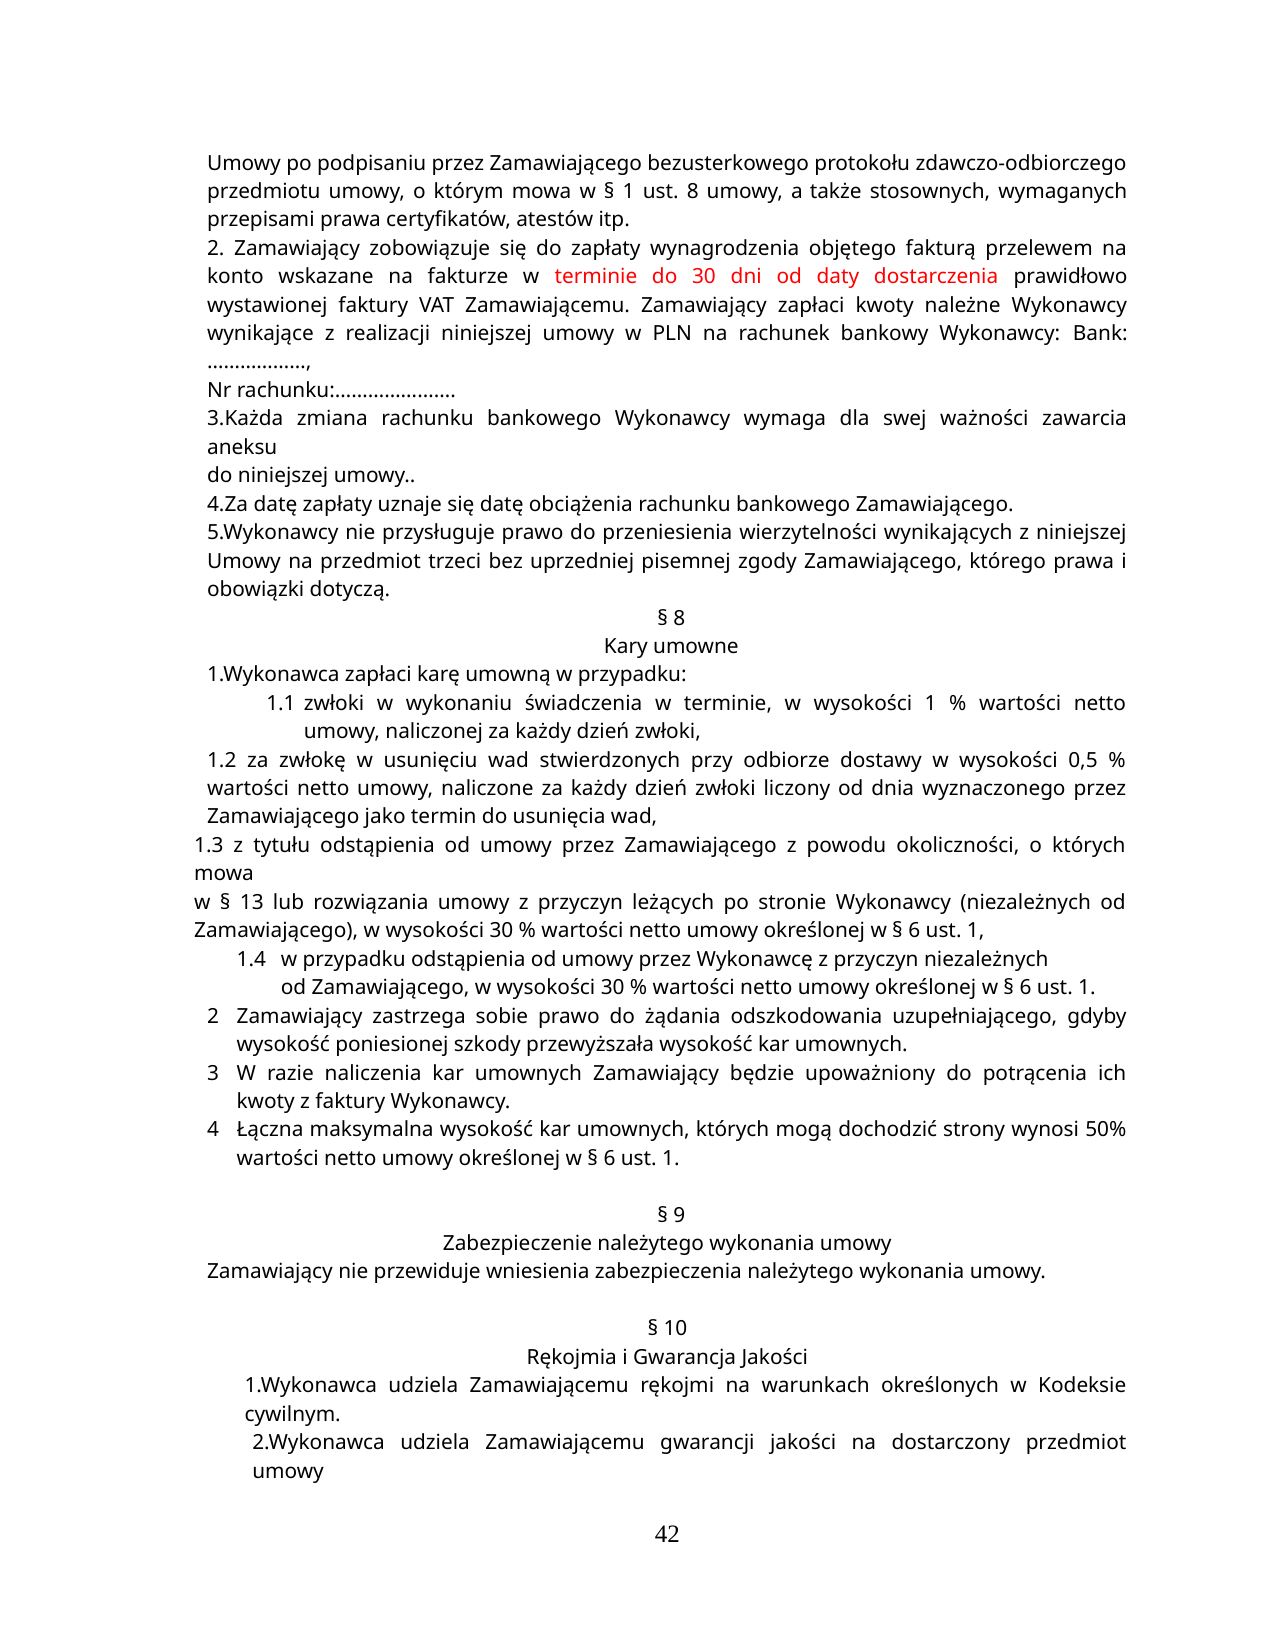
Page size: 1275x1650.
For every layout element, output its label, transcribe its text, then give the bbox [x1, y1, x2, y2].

text 2. Zamawiający zobowiązuje się do zapłaty wynagrodzenia objętego fakturą przelewem na konto wskazane na fakturze w terminie do 30 dni od daty dostarczenia prawidłowo wystawionej faktury VAT Zamawiającemu. Zamawiający zapłaci kwoty należne Wykonawcy wynikające z realizacji niniejszej umowy w PLN na rachunek bankowy Wykonawcy: Bank: ………………, Nr rachunku:…………………. [207, 233, 1127, 403]
list zwłoki w wykonaniu świadczenia w terminie, w wysokości 1 % wartości netto umowy, naliczonej za każdy dzień zwłoki, [266, 688, 1127, 745]
text 3.Każda zmiana rachunku bankowego Wykonawcy wymaga dla swej ważności zawarcia aneksu do niniejszej umowy.. [207, 403, 1127, 489]
text 1.Wykonawca zapłaci karę umowną w przypadku: [207, 659, 1127, 688]
text 1.2 za zwłokę w usunięciu wad stwierdzonych przy odbiorze dostawy w wysokości 0,5 % wartości netto umowy, naliczone za każdy dzień zwłoki liczony od dnia wyznaczonego przez Zamawiającego jako termin do usunięcia wad, [207, 745, 1127, 830]
text 1.3 z tytułu odstąpienia od umowy przez Zamawiającego z powodu okoliczności, o których mowa w § 13 lub rozwiązania umowy z przyczyn leżących po stronie Wykonawcy (niezależnych od Zamawiającego), w wysokości 30 % wartości netto umowy określonej w § 6 ust. 1, [194, 830, 1127, 944]
text 5.Wykonawcy nie przysługuje prawo do przeniesienia wierzytelności wynikających z niniejszej Umowy na przedmiot trzeci bez uprzedniej pisemnej zgody Zamawiającego, którego prawa i obowiązki dotyczą. [207, 517, 1127, 603]
list Łączna maksymalna wysokość kar umownych, których mogą dochodzić strony wynosi 50% wartości netto umowy określonej w § 6 ust. 1. [207, 1114, 1127, 1171]
text § 10 [207, 1313, 1127, 1342]
text § 8 [214, 603, 1127, 631]
text 4.Za datę zapłaty uznaje się datę obciążenia rachunku bankowego Zamawiającego. [207, 489, 1127, 517]
text Zamawiający nie przewiduje wniesienia zabezpieczenia należytego wykonania umowy. [207, 1257, 1127, 1285]
text 1.Wykonawca udziela Zamawiającemu rękojmi na warunkach określonych w Kodeksie cywilnym. [244, 1370, 1127, 1427]
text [252, 1427, 1127, 1484]
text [207, 148, 1127, 233]
text Zabezpieczenie należytego wykonania umowy [207, 1228, 1127, 1257]
text § 9 [214, 1200, 1127, 1228]
list w przypadku odstąpienia od umowy przez Wykonawcę z przyczyn niezależnych od Zamawiającego, w wysokości 30 % wartości netto umowy określonej w § 6 ust. 1. [236, 944, 1127, 1001]
list W razie naliczenia kar umownych Zamawiający będzie upoważniony do potrącenia ich kwoty z faktury Wykonawcy. [207, 1058, 1127, 1114]
list Zamawiający zastrzega sobie prawo do żądania odszkodowania uzupełniającego, gdyby wysokość poniesionej szkody przewyższała wysokość kar umownych. [207, 1001, 1127, 1058]
text Rękojmia i Gwarancja Jakości [207, 1342, 1127, 1370]
text Kary umowne [214, 631, 1127, 659]
